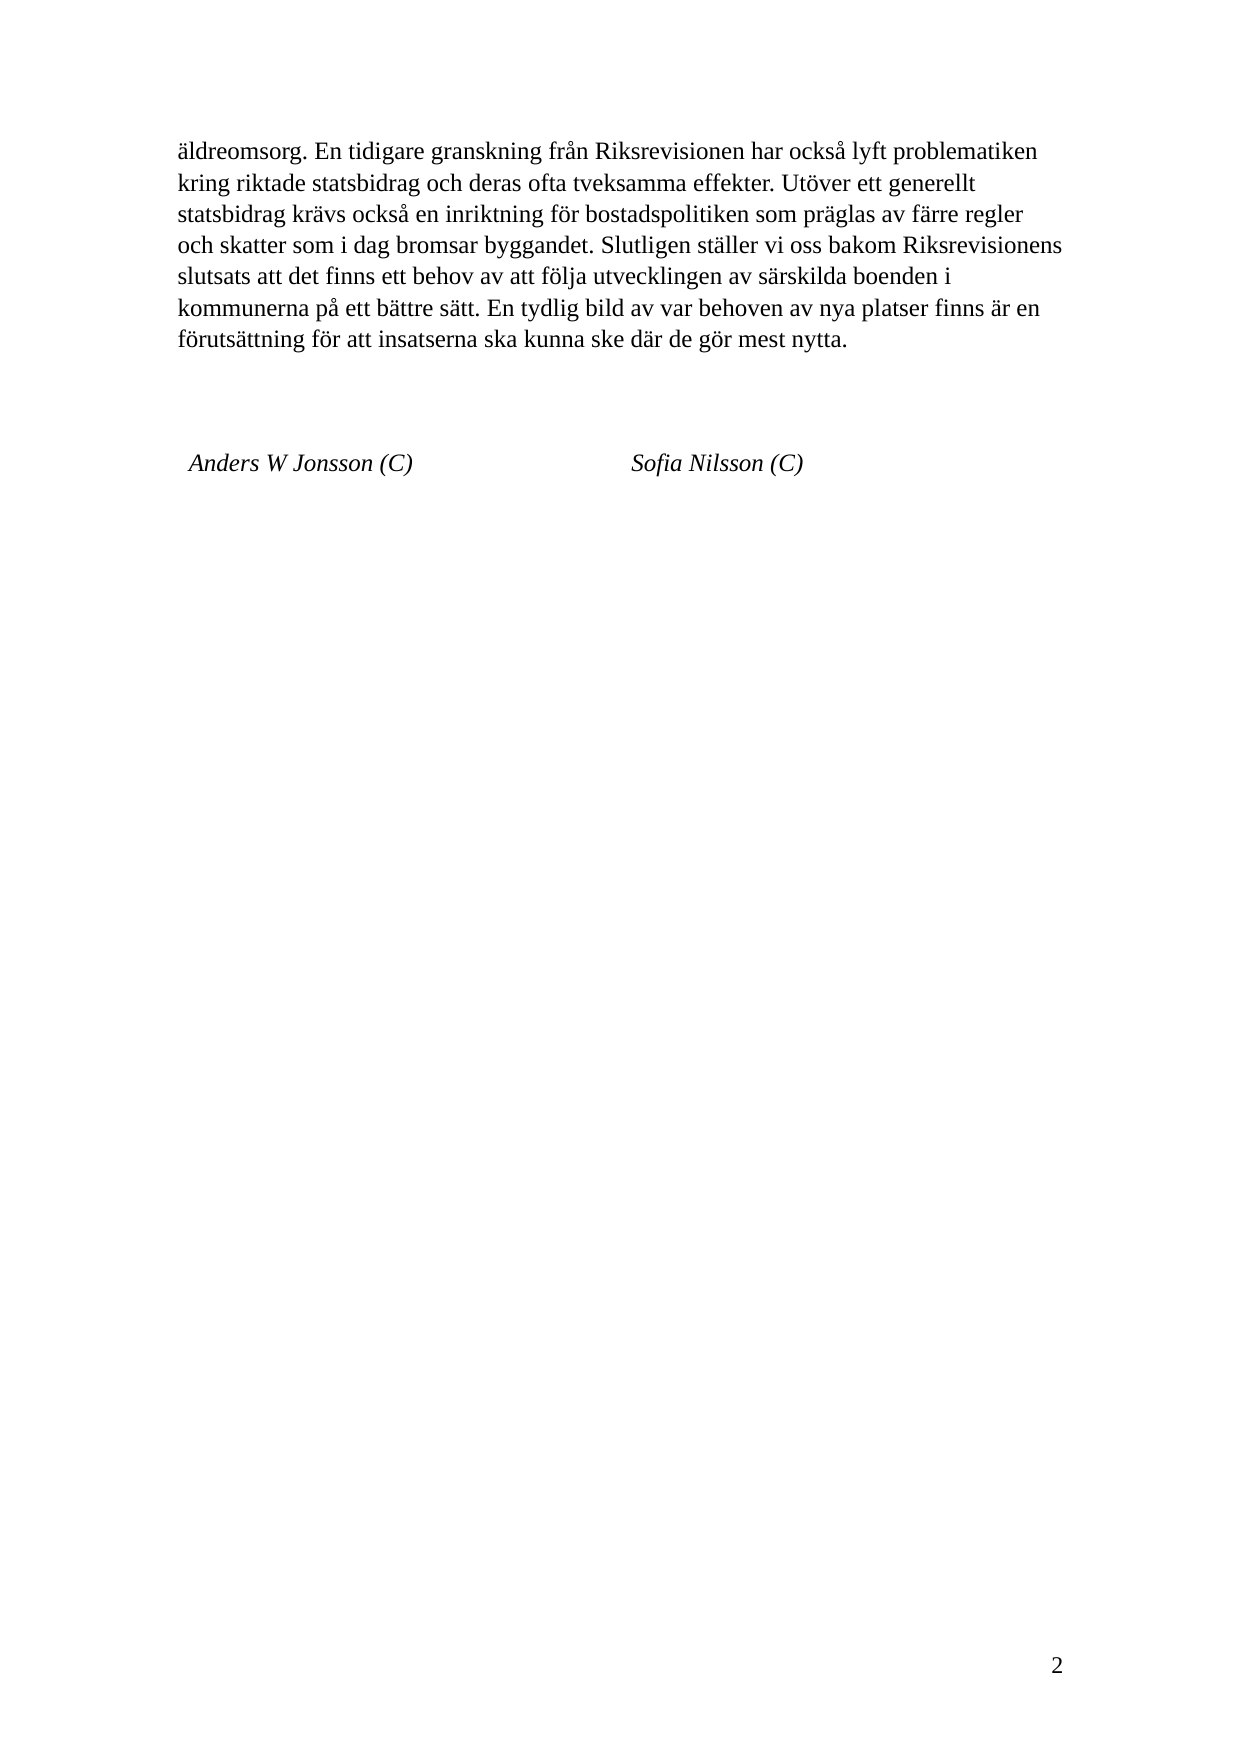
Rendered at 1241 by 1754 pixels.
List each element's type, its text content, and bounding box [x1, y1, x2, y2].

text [177, 134, 1063, 353]
table_header Anders W Jonsson (C) [177, 415, 620, 484]
table_header Sofia Nilsson (C) [620, 415, 1063, 484]
